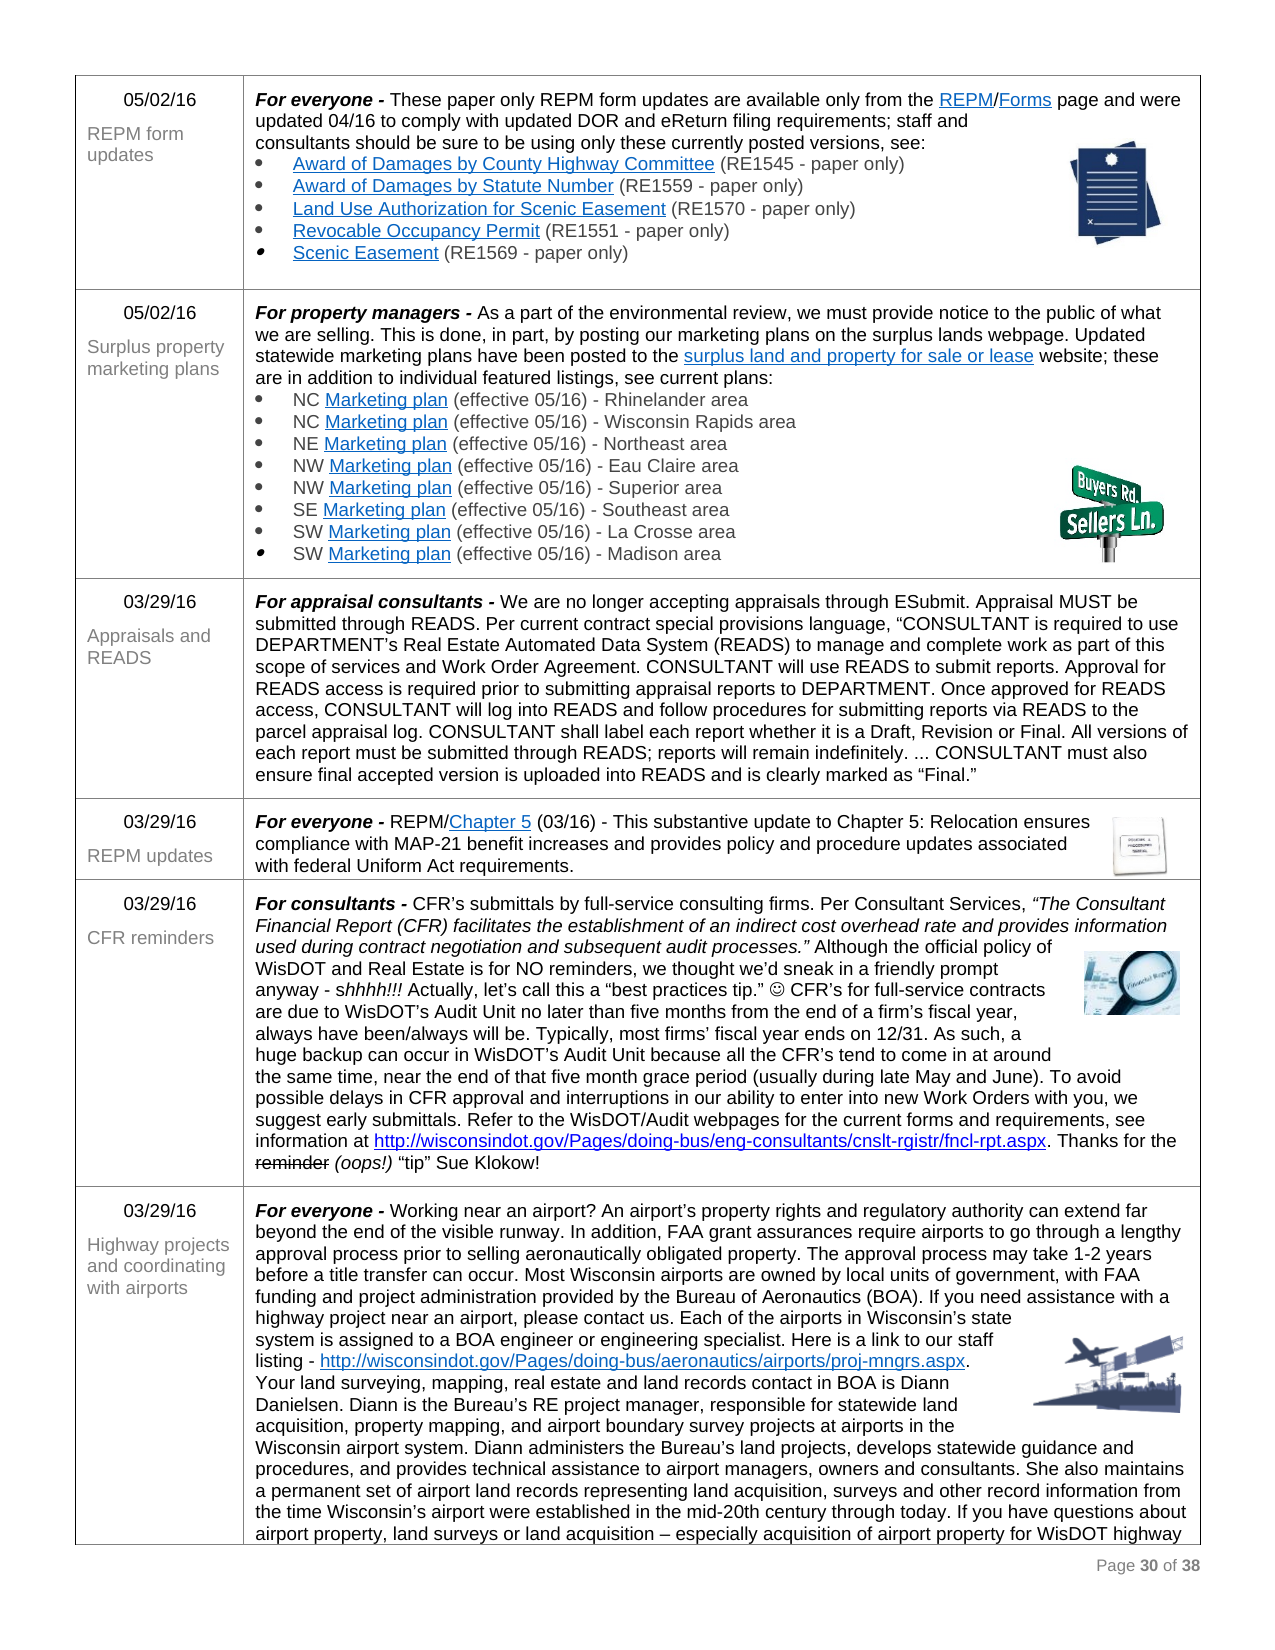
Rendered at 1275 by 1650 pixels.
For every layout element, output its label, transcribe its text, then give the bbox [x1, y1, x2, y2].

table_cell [76, 1187, 243, 1544]
table_cell For consultants - CFR’s submittals by full-service consulting firms. Per Consultant Services, “The Consultant Financial Report (CFR) facilitates the establishment of an indirect cost overhead rate and provides information used during contract negotiation and subsequent audit processes.” Although the official policy of WisDOT and Real Estate is for NO reminders, we thought we’d sneak in a friendly prompt anyway - shhhh!!! Actually, let’s call this a “best practices tip.” CFR’s for full-service contracts are due to WisDOT’s Audit Unit no later than five months from the end of a firm’s fiscal year, always have been/always will be. Typically, most firms’ fiscal year ends on 12/31. As such, a huge backup can occur in WisDOT’s Audit Unit because all the CFR’s tend to come in at around the same time, near the end of that five month grace period (usually during late May and June). To avoid possible delays in CFR approval and interruptions in our ability to enter into new Work Orders with you, we suggest early submittals. Refer to the WisDOT/Audit webpages for the current forms and requirements, see information at http://wisconsindot.gov/Pages/doing-bus/eng-consultants/cnslt-rgistr/fncl-rpt.aspx. Thanks for the reminder (oops!) “tip” Sue Klokow! [244, 880, 1200, 1186]
table_cell 03/29/16 REPM updates [76, 799, 243, 879]
table_cell For property managers - As a part of the environmental review, we must provide notice to the public of what we are selling. This is done, in part, by posting our marketing plans on the surplus lands webpage. Updated statewide marketing plans have been posted to the surplus land and property for sale or lease website; these are in addition to individual featured listings, see current plans: NC Marketing plan (effective 05/16) - Rhinelander area NC Marketing plan (effective 05/16) - Wisconsin Rapids area NE Marketing plan (effective 05/16) - Northeast area NW Marketing plan (effective 05/16) - Eau Claire area NW Marketing plan (effective 05/16) - Superior area SE Marketing plan (effective 05/16) - Southeast area SW Marketing plan (effective 05/16) - La Crosse area SW Marketing plan (effective 05/16) - Madison area [244, 290, 1200, 578]
table_cell For everyone - REPM/Chapter 5 (03/16) - This substantive update to Chapter 5: Relocation ensures compliance with MAP-21 benefit increases and provides policy and procedure updates associated with federal Uniform Act requirements. [244, 799, 1200, 879]
picture [1033, 1335, 1184, 1413]
picture [1054, 458, 1169, 569]
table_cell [244, 1187, 1200, 1544]
table_cell For appraisal consultants - We are no longer accepting appraisals through ESubmit. Appraisal MUST be submitted through READS. Per current contract special provisions language, “CONSULTANT is required to use DEPARTMENT’s Real Estate Automated Data System (READS) to manage and complete work as part of this scope of services and Work Order Agreement. CONSULTANT will use READS to submit reports. Approval for READS access is required prior to submitting appraisal reports to DEPARTMENT. Once approved for READS access, CONSULTANT will log into READS and follow procedures for submitting reports via READS to the parcel appraisal log. CONSULTANT shall label each report whether it is a Draft, Revision or Final. All versions of each report must be submitted through READS; reports will remain indefinitely. ... CONSULTANT must also ensure final accepted version is uploaded into READS and is clearly marked as “Final.” [244, 579, 1200, 798]
picture [1058, 138, 1169, 248]
picture [1084, 951, 1180, 1015]
table_cell 03/29/16 Appraisals and READS [76, 579, 243, 798]
table_cell 05/02/16 REPM form updates [76, 76, 243, 289]
table_cell 03/29/16 CFR reminders [76, 880, 243, 1186]
table_cell 05/02/16 Surplus property marketing plans [76, 290, 243, 578]
table_cell For everyone - These paper only REPM form updates are available only from the REPM/Forms page and were updated 04/16 to comply with updated DOR and eReturn filing requirements; staff and consultants should be sure to be using only these currently posted versions, see: Award of Damages by County Highway Committee (RE1545 - paper only) Award of Damages by Statute Number (RE1559 - paper only) Land Use Authorization for Scenic Easement (RE1570 - paper only) Revocable Occupancy Permit (RE1551 - paper only) Scenic Easement (RE1569 - paper only) [244, 76, 1200, 289]
picture [1112, 817, 1168, 877]
